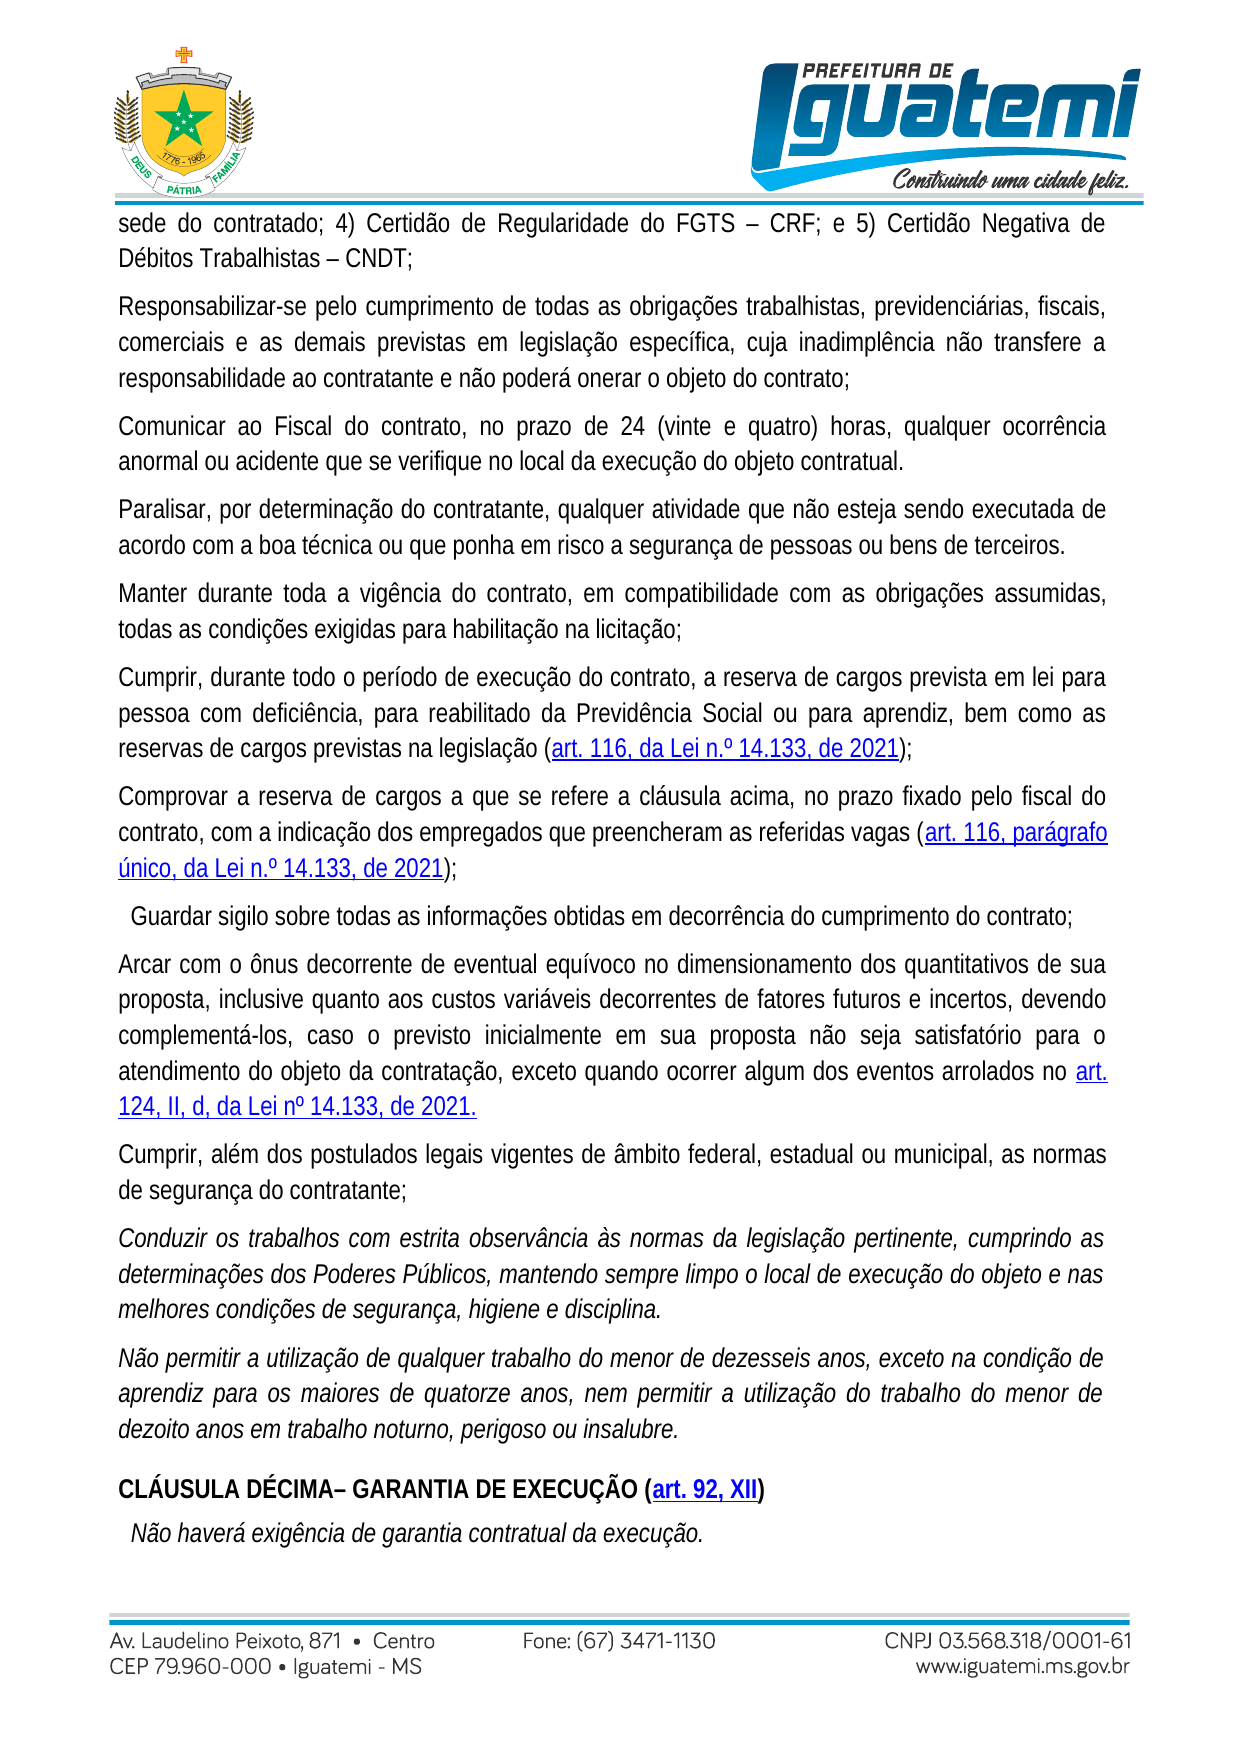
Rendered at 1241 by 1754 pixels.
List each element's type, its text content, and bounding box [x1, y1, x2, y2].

text Não haverá exigência de garantia contratual da execução. [118, 1517, 1107, 1548]
text CLÁUSULA DÉCIMA– GARANTIA DE EXECUÇÃO (art. 92, XII) [118, 1474, 1107, 1505]
text Conduzir os trabalhos com estrita observância às normas da legislação pertinente, cumprindo as determinações dos Poderes Públicos, mantendo sempre limpo o local de execução do objeto e nas melhores condições de segurança, higiene e disciplina. [118, 1222, 1107, 1325]
text Não permitir a utilização de qualquer trabalho do menor de dezesseis anos, exceto na condição de aprendiz para os maiores de quatorze anos, nem permitir a utilização do trabalho do menor de dezoito anos em trabalho noturno, perigoso ou insalubre. [118, 1342, 1107, 1444]
text Cumprir, além dos postulados legais vigentes de âmbito federal, estadual ou municipal, as normas de segurança do contratante; [118, 1139, 1107, 1205]
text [118, 207, 1107, 273]
text Comprovar a reserva de cargos a que se refere a cláusula acima, no prazo fixado pelo fiscal do contrato, com a indicação dos empregados que preencheram as referidas vagas (art. 116, parágrafo único, da Lei n.º 14.133, de 2021); [118, 781, 1107, 883]
text Responsabilizar-se pelo cumprimento de todas as obrigações trabalhistas, previdenciárias, fiscais, comerciais e as demais previstas em legislação específica, cuja inadimplência não transfere a responsabilidade ao contratante e não poderá onerar o objeto do contrato; [118, 291, 1107, 393]
text Manter durante toda a vigência do contrato, em compatibilidade com as obrigações assumidas, todas as condições exigidas para habilitação na licitação; [118, 577, 1107, 644]
text Comunicar ao Fiscal do contrato, no prazo de 24 (vinte e quatro) horas, qualquer ocorrência anormal ou acidente que se verifique no local da execução do objeto contratual. [118, 410, 1107, 477]
text Guardar sigilo sobre todas as informações obtidas em decorrência do cumprimento do contrato; [118, 900, 1107, 931]
text Arcar com o ônus decorrente de eventual equívoco no dimensionamento dos quantitativos de sua proposta, inclusive quanto aos custos variáveis decorrentes de fatores futuros e incertos, devendo complementá-los, caso o previsto inicialmente em sua proposta não seja satisfatório para o atendimento do objeto da contratação, exceto quando ocorrer algum dos eventos arrolados no art. 124, II, d, da Lei nº 14.133, de 2021. [118, 948, 1107, 1122]
text Paralisar, por determinação do contratante, qualquer atividade que não esteja sendo executada de acordo com a boa técnica ou que ponha em risco a segurança de pessoas ou bens de terceiros. [118, 494, 1107, 560]
text Cumprir, durante todo o período de execução do contrato, a reserva de cargos prevista em lei para pessoa com deficiência, para reabilitado da Previdência Social ou para aprendiz, bem como as reservas de cargos previstas na legislação (art. 116, da Lei n.º 14.133, de 2021); [118, 661, 1107, 763]
